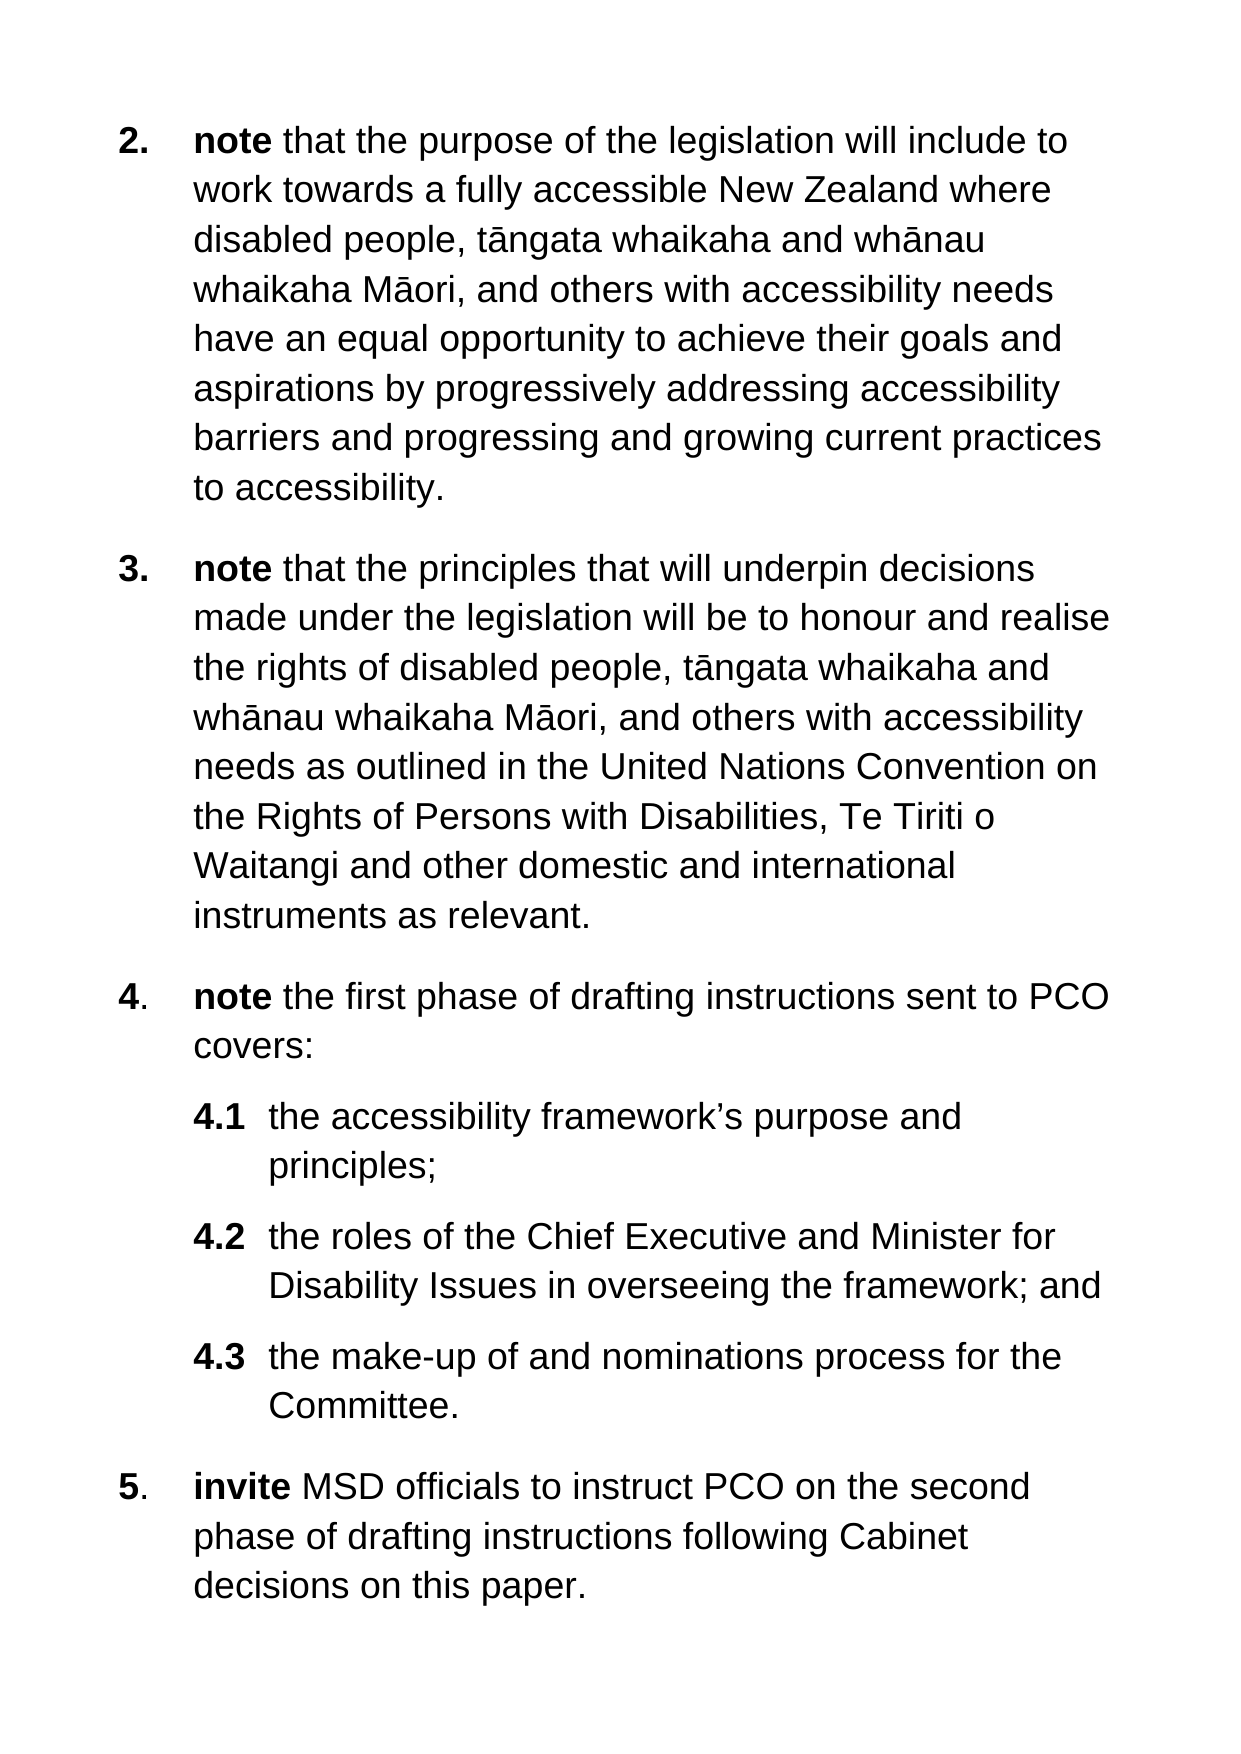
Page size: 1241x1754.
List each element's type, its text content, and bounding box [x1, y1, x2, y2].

text 4.1 the accessibility framework’s purpose and principles; [193, 1094, 1122, 1187]
text 3. note that the principles that will underpin decisions made under the legislation will be to honour and realise the rights of disabled people, tāngata whaikaha and whānau whaikaha Māori, and others with accessibility needs as outlined in the United Nations Convention on the Rights of Persons with Disabilities, Te Tiriti o Waitangi and other domestic and international instruments as relevant. [118, 546, 1122, 936]
text 2. note that the purpose of the legislation will include to work towards a fully accessible New Zealand where disabled people, tāngata whaikaha and whānau whaikaha Māori, and others with accessibility needs have an equal opportunity to achieve their goals and aspirations by progressively addressing accessibility barriers and progressing and growing current practices to accessibility. [118, 118, 1122, 508]
text 4.3 the make-up of and nominations process for the Committee. [193, 1334, 1122, 1427]
text 4.2 the roles of the Chief Executive and Minister for Disability Issues in overseeing the framework; and [193, 1214, 1122, 1307]
text 5. invite MSD officials to instruct PCO on the second phase of drafting instructions following Cabinet decisions on this paper. [118, 1464, 1122, 1607]
text 4. note the first phase of drafting instructions sent to PCO covers: [118, 974, 1122, 1067]
